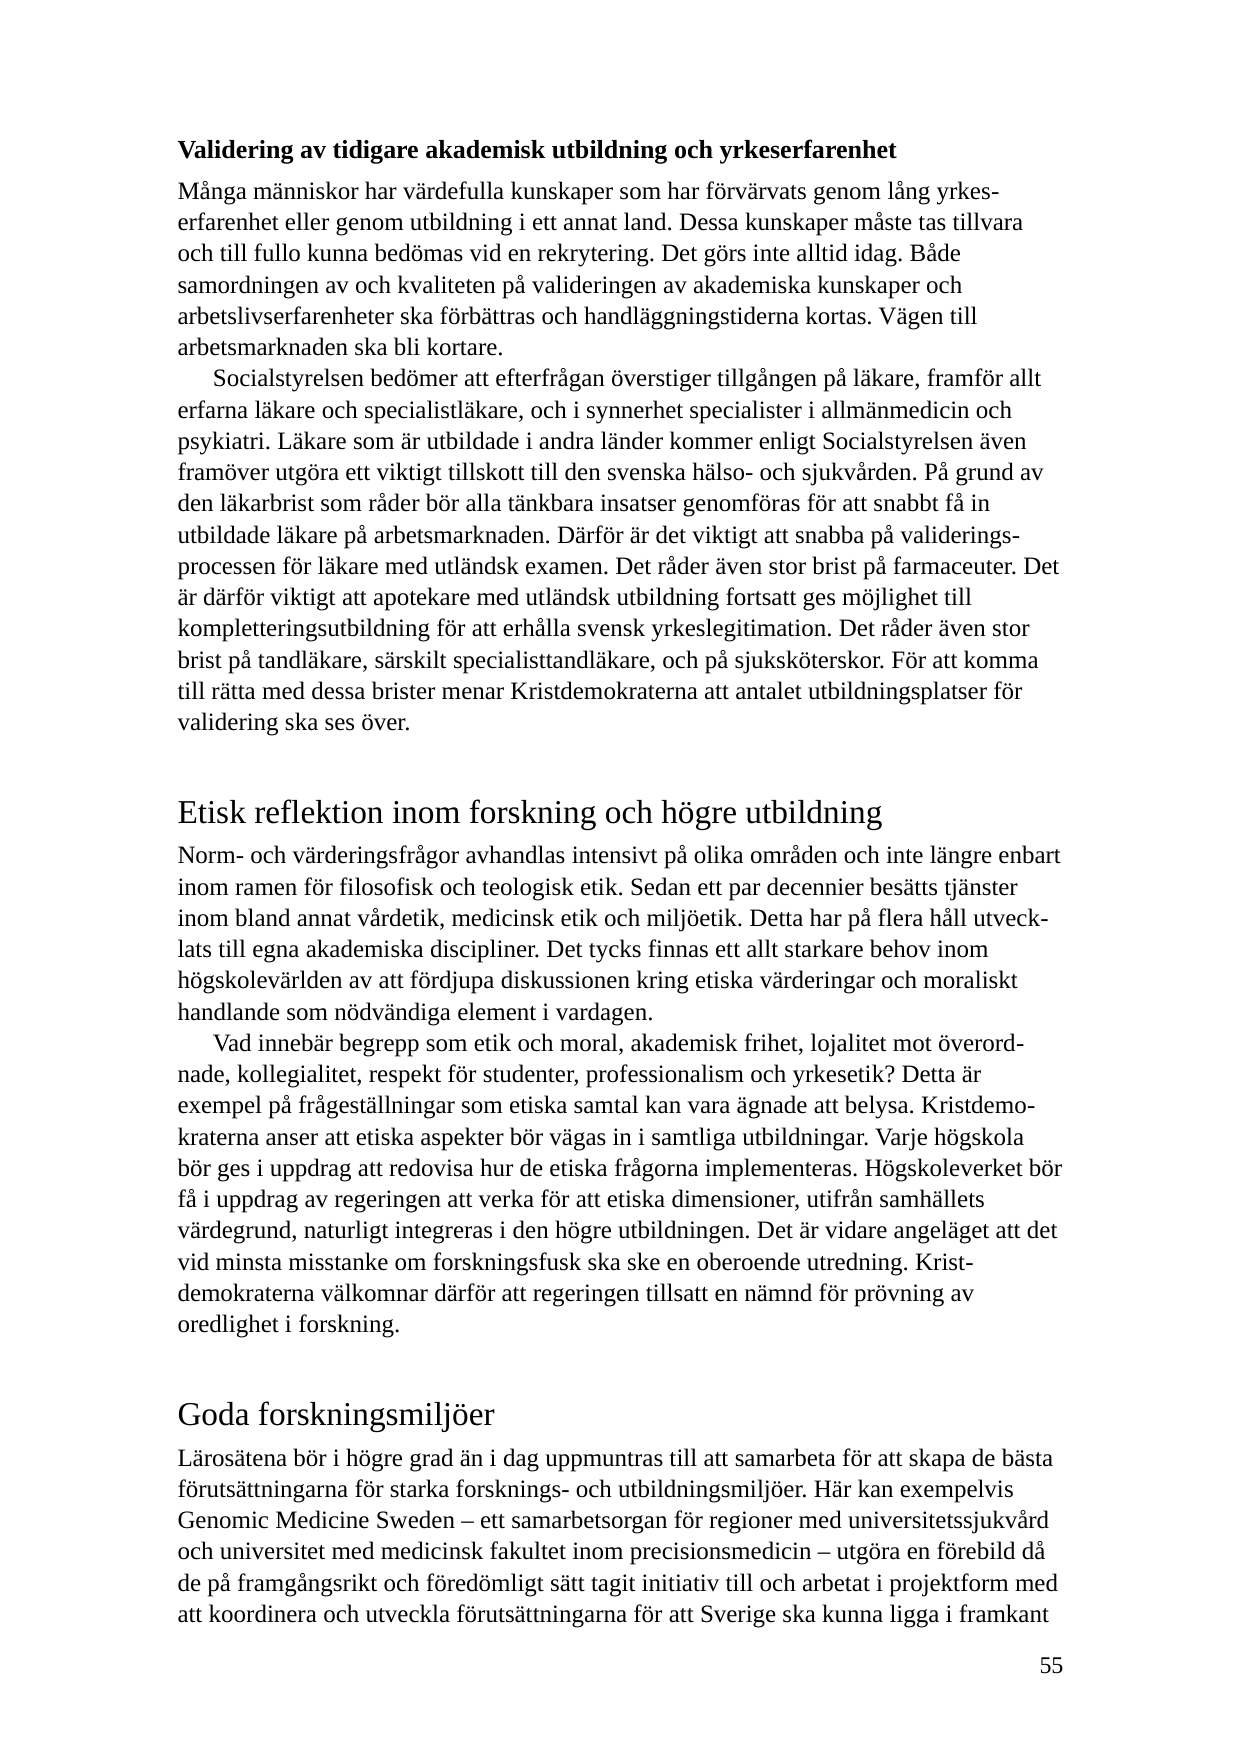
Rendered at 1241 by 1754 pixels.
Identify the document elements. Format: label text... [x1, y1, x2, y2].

subtitle Validering av tidigare akademisk utbildning och yrkeserfarenhet [177, 134, 1063, 165]
text Norm- och värderingsfrågor avhandlas intensivt på olika områden och inte längre enbart inom ramen för filosofisk och teologisk etik. Sedan ett par decennier besätts tjänster inom bland annat vårdetik, medicinsk etik och miljöetik. Detta har på flera håll utvecklats till egna akademiska discipliner. Det tycks finnas ett allt starkare behov inom högskolevärlden av att fördjupa diskussionen kring etiska värderingar och moraliskt handlande som nödvändiga element i vardagen. [177, 838, 1063, 1026]
text Många människor har värdefulla kunskaper som har förvärvats genom lång yrkeserfarenhet eller genom utbildning i ett annat land. Dessa kunskaper måste tas tillvara och till fullo kunna bedömas vid en rekrytering. Det görs inte alltid idag. Både samordningen av och kvaliteten på valideringen av akademiska kunskaper och arbetslivserfarenheter ska förbättras och handläggningstiderna kortas. Vägen till arbetsmarknaden ska bli kortare. [177, 173, 1063, 361]
subtitle Goda forskningsmiljöer [177, 1401, 1063, 1432]
subtitle Etisk reflektion inom forskning och högre utbildning [177, 798, 1063, 830]
text Socialstyrelsen bedömer att efterfrågan överstiger tillgången på läkare, framför allt erfarna läkare och specialistläkare, och i synnerhet specialister i allmänmedicin och psykiatri. Läkare som är utbildade i andra länder kommer enligt Socialstyrelsen även framöver utgöra ett viktigt tillskott till den svenska hälso- och sjukvården. På grund av den läkarbrist som råder bör alla tänkbara insatser genomföras för att snabbt få in utbildade läkare på arbetsmarknaden. Därför är det viktigt att snabba på valideringsprocessen för läkare med utländsk examen. Det råder även stor brist på farmaceuter. Det är därför viktigt att apotekare med utländsk utbildning fortsatt ges möjlighet till kompletteringsutbildning för att erhålla svensk yrkeslegitimation. Det råder även stor brist på tandläkare, särskilt specialisttandläkare, och på sjuksköterskor. För att komma till rätta med dessa brister menar Kristdemokraterna att antalet utbildningsplatser för validering ska ses över. [177, 361, 1063, 736]
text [177, 1440, 1063, 1628]
text Vad innebär begrepp som etik och moral, akademisk frihet, lojalitet mot överordnade, kollegialitet, respekt för studenter, professionalism och yrkesetik? Detta är exempel på frågeställningar som etiska samtal kan vara ägnade att belysa. Kristdemokraterna anser att etiska aspekter bör vägas in i samtliga utbildningar. Varje högskola bör ges i uppdrag att redovisa hur de etiska frågorna implementeras. Högskoleverket bör få i uppdrag av regeringen att verka för att etiska dimensioner, utifrån samhällets värdegrund, naturligt integreras i den högre utbildningen. Det är vidare angeläget att det vid minsta misstanke om forskningsfusk ska ske en oberoende utredning. Kristdemokraterna välkomnar därför att regeringen tillsatt en nämnd för prövning av oredlighet i forskning. [177, 1026, 1063, 1338]
